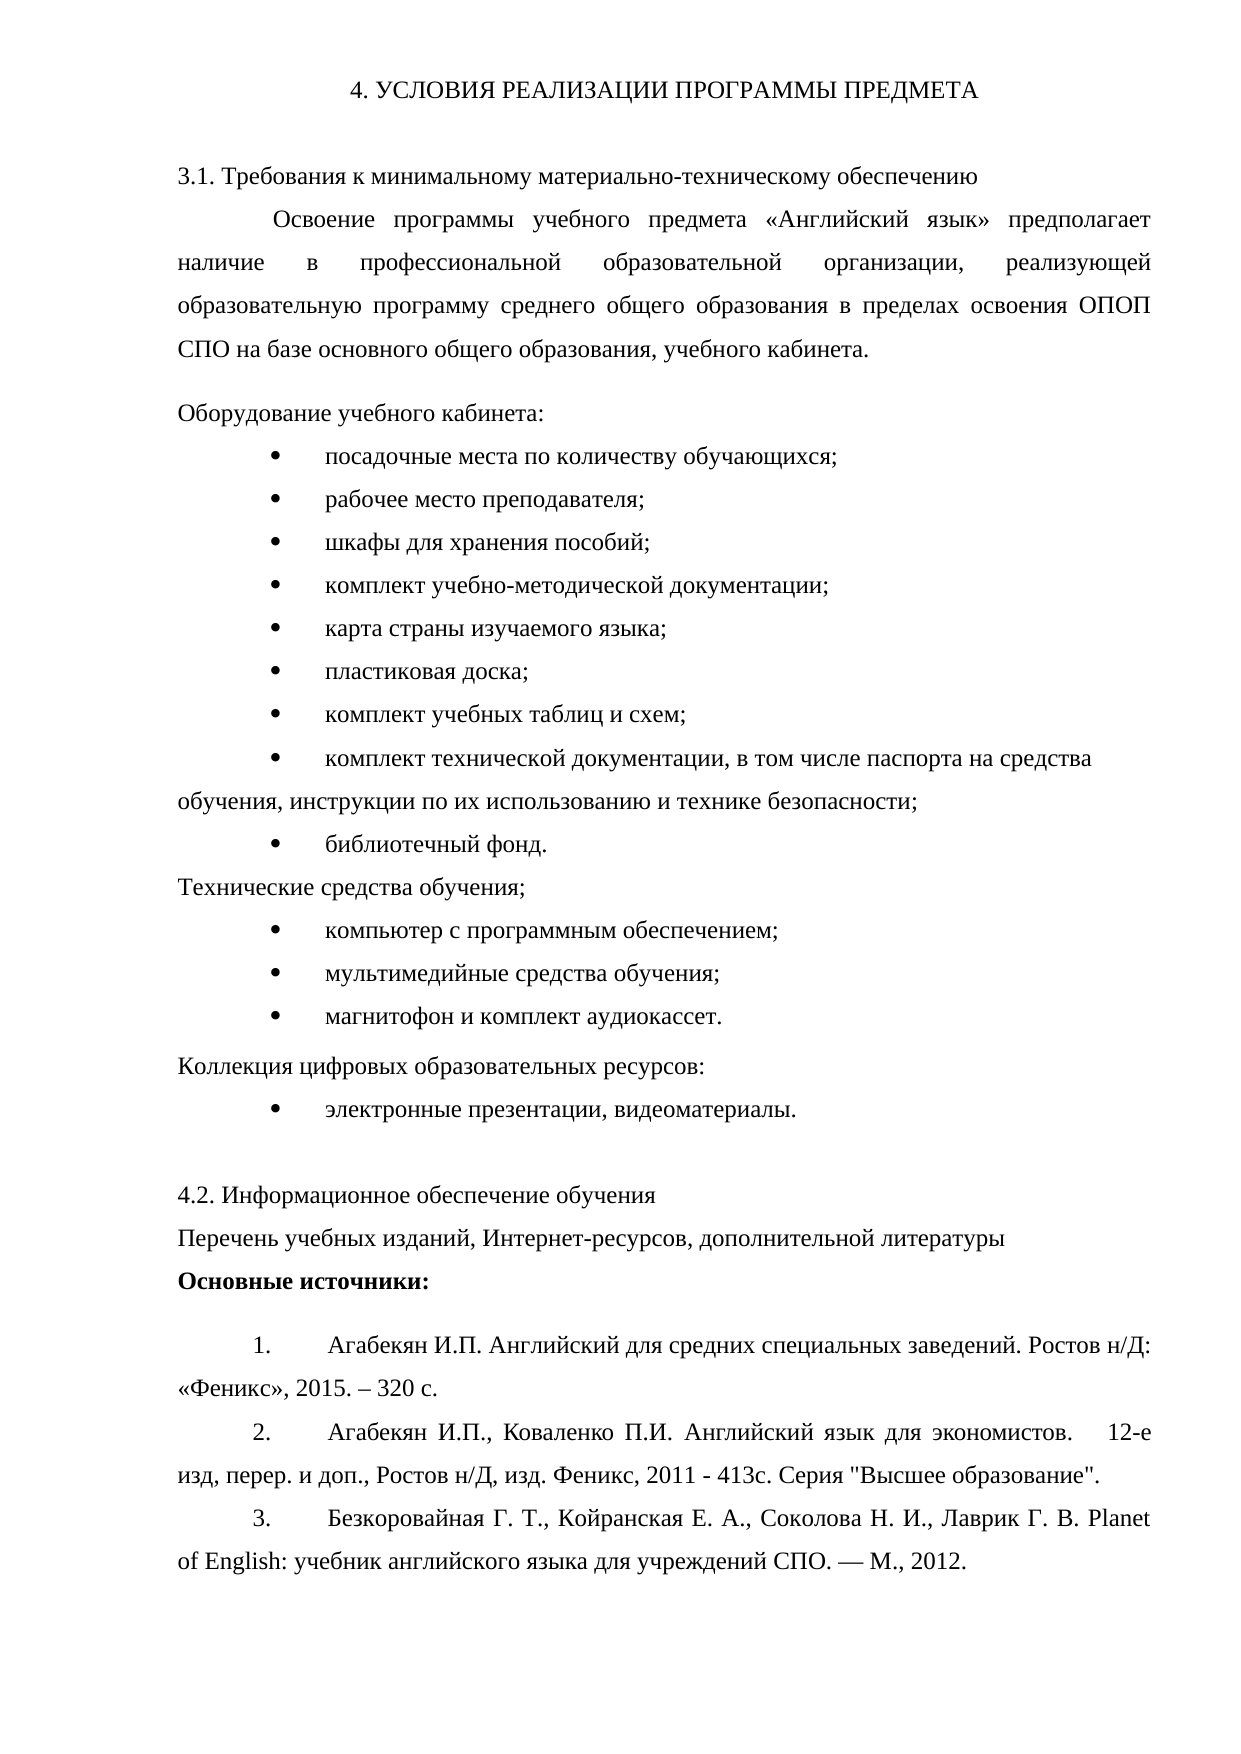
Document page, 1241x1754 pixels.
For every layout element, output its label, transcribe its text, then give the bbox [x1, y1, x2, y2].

list комплект учебных таблиц и схем; [177, 699, 1152, 728]
list мультимедийные средства обучения; [177, 958, 1152, 987]
list шкафы для хранения пособий; [177, 527, 1152, 556]
list пластиковая доска; [177, 656, 1152, 685]
list посадочные места по количеству обучающихся; [177, 441, 1152, 469]
text Коллекция цифровых образовательных ресурсов: [177, 1051, 1152, 1079]
text Технические средства обучения; [177, 872, 1152, 901]
text Перечень учебных изданий, Интернет-ресурсов, дополнительной литературы [177, 1223, 1152, 1252]
list карта страны изучаемого языка; [177, 613, 1152, 642]
list Безкоровайная Г. Т., Койранская Е. А., Соколова Н. И., Лаврик Г. В. Planet of English: учебник английского языка для учреждений СПО. — М., 2012. [177, 1503, 1152, 1575]
list рабочее место преподавателя; [177, 484, 1152, 513]
list электронные презентации, видеоматериалы. [177, 1094, 1152, 1123]
list Агабекян И.П., Коваленко П.И. Английский язык для экономистов. 12-е изд, перер. и доп., Ростов н/Д, изд. Феникс, 2011 - 413с. Серия "Высшее образование". [177, 1417, 1152, 1488]
list магнитофон и комплект аудиокассет. [177, 1001, 1152, 1030]
subtitle 3.1. Требования к минимальному материально-техническому обеспечению [177, 161, 1152, 190]
list комплект учебно-методической документации; [177, 570, 1152, 599]
subtitle 4. УСЛОВИЯ РЕАЛИЗАЦИИ ПРОГРАММЫ ПРЕДМЕТА [177, 75, 1152, 104]
text Оборудование учебного кабинета: [177, 398, 1152, 426]
list комплект технической документации, в том числе паспорта на средства обучения, инструкции по их использованию и технике безопасности; [177, 743, 1152, 814]
text Освоение программы учебного предмета «Английский язык» предполагает наличие в профессиональной образовательной организации, реализующей образовательную программу среднего общего образования в пределах освоения ОПОП СПО на базе основного общего образования, учебного кабинета. [177, 204, 1152, 362]
list библиотечный фонд. [177, 829, 1152, 858]
list Агабекян И.П. Английский для средних специальных заведений. Ростов н/Д: «Феникс», 2015. – 320 с. [177, 1330, 1152, 1402]
text Основные источники: [177, 1266, 1152, 1295]
subtitle 4.2. Информационное обеспечение обучения [177, 1180, 1152, 1209]
list компьютер с программным обеспечением; [177, 915, 1152, 944]
